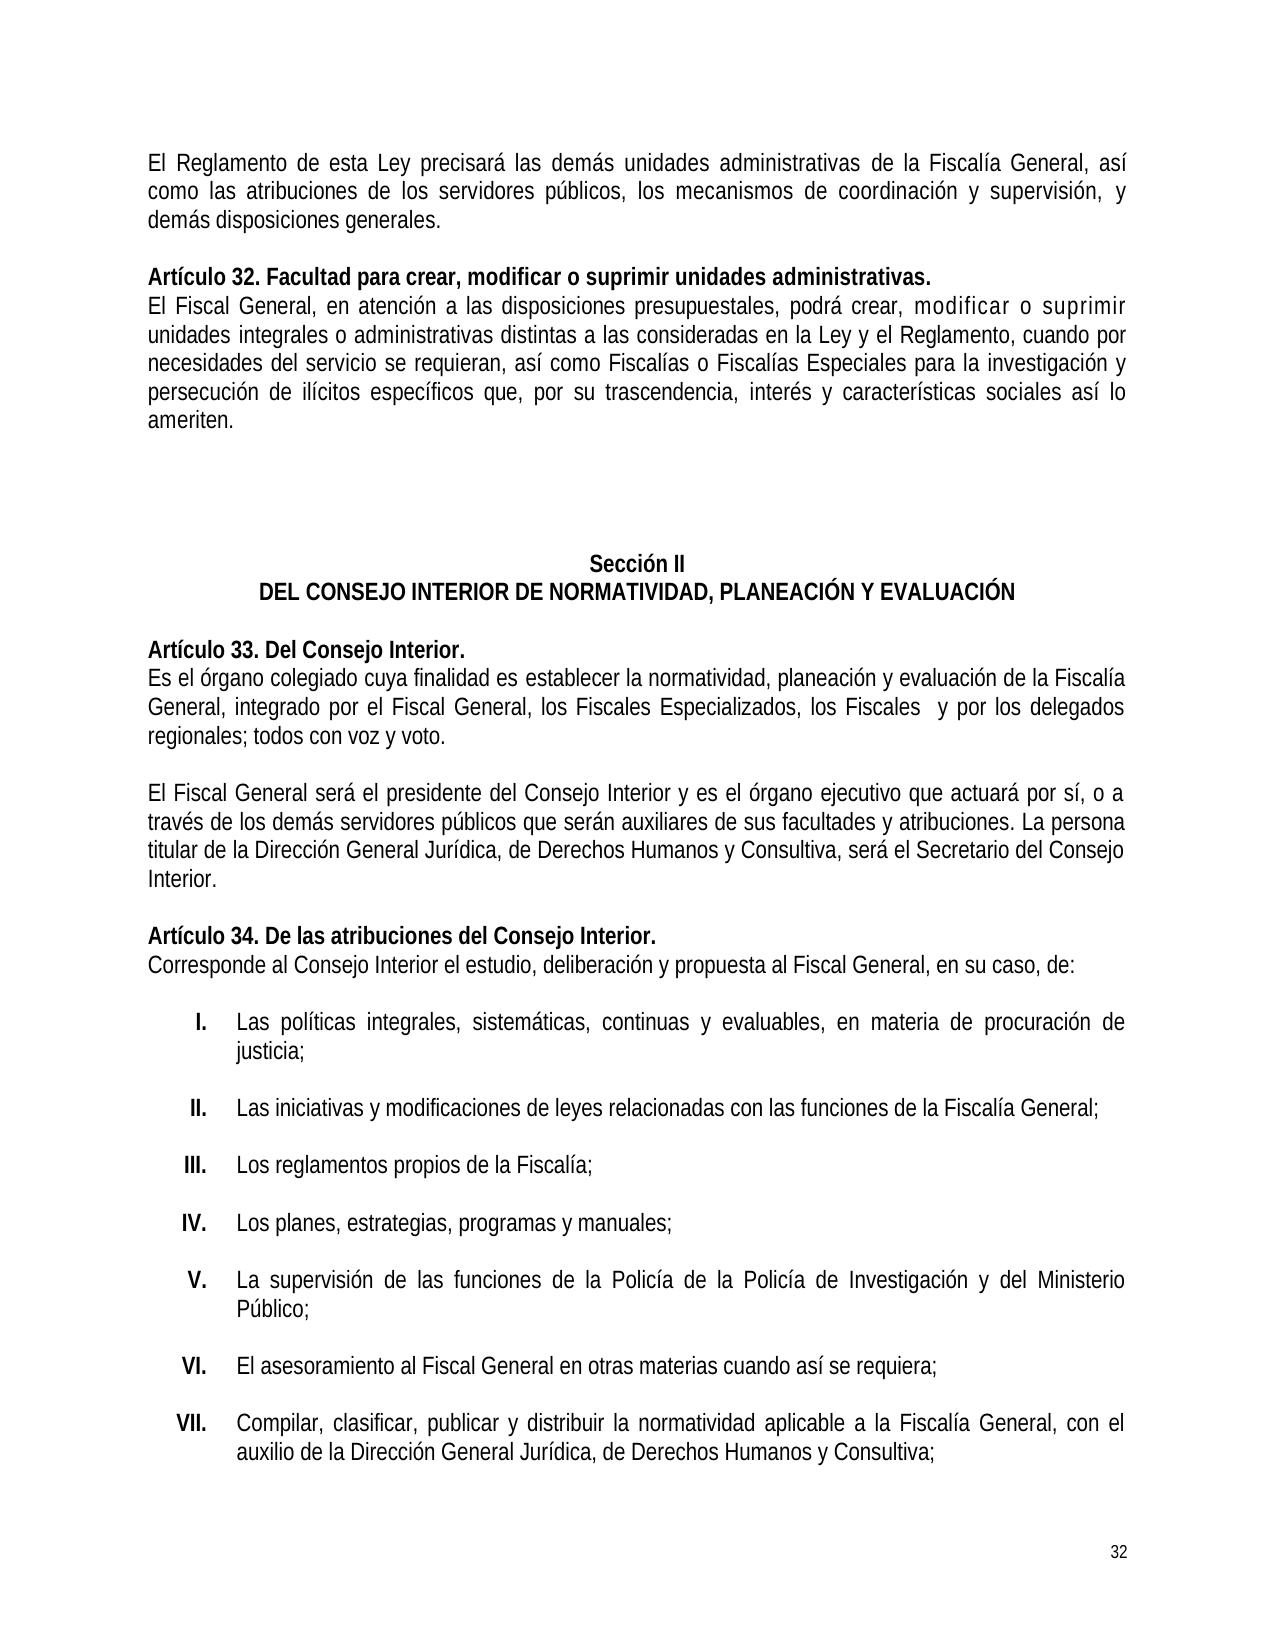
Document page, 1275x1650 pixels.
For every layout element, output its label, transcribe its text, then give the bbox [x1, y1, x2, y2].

list La supervisión de las funciones de la Policía de la Policía de Investigación y del Ministerio Público; [207, 1265, 1127, 1322]
list Los reglamentos propios de la Fiscalía; [207, 1150, 1127, 1179]
text DEL CONSEJO INTERIOR DE NORMATIVIDAD, PLANEACIÓN Y EVALUACIÓN [148, 577, 1127, 606]
text El Fiscal General será el presidente del Consejo Interior y es el órgano ejecutivo que actuará por sí, o a través de los demás servidores públicos que serán auxiliares de sus facultades y atribuciones. La persona titular de la Dirección General Jurídica, de Derechos Humanos y Consultiva, será el Secretario del Consejo Interior. [148, 778, 1127, 892]
list Los planes, estrategias, programas y manuales; [207, 1208, 1127, 1236]
text Corresponde al Consejo Interior el estudio, deliberación y propuesta al Fiscal General, en su caso, de: [148, 950, 1127, 978]
list Las políticas integrales, sistemáticas, continuas y evaluables, en materia de procuración de justicia; [207, 1007, 1127, 1064]
text El Reglamento de esta Ley precisará las demás unidades administrativas de la Fiscalía General, así como las atribuciones de los servidores públicos, los mecanismos de coordinación y supervisión, y demás disposiciones generales. [148, 148, 1126, 234]
text Sección II [148, 549, 1126, 577]
list Las iniciativas y modificaciones de leyes relacionadas con las funciones de la Fiscalía General; [207, 1093, 1127, 1122]
text Es el órgano colegiado cuya finalidad es establecer la normatividad, planeación y evaluación de la Fiscalía General, integrado por el Fiscal General, los Fiscales Especializados, los Fiscales y por los delegados regionales; todos con voz y voto. [148, 663, 1127, 749]
text Artículo 33. Del Consejo Interior. [148, 635, 1127, 663]
text Artículo 32. Facultad para crear, modificar o suprimir unidades administrativas. [148, 262, 1126, 291]
list Compilar, clasificar, publicar y distribuir la normatividad aplicable a la Fiscalía General, con el auxilio de la Dirección General Jurídica, de Derechos Humanos y Consultiva; [207, 1408, 1127, 1465]
text El Fiscal General, en atención a las disposiciones presupuestales, podrá crear, modificar o suprimir unidades integrales o administrativas distintas a las consideradas en la Ley y el Reglamento, cuando por necesidades del servicio se requieran, así como Fiscalías o Fiscalías Especiales para la investigación y persecución de ilícitos específicos que, por su trascendencia, interés y características sociales así lo ameriten. [148, 291, 1126, 434]
list El asesoramiento al Fiscal General en otras materias cuando así se requiera; [207, 1351, 1127, 1379]
text Artículo 34. De las atribuciones del Consejo Interior. [148, 921, 1127, 950]
